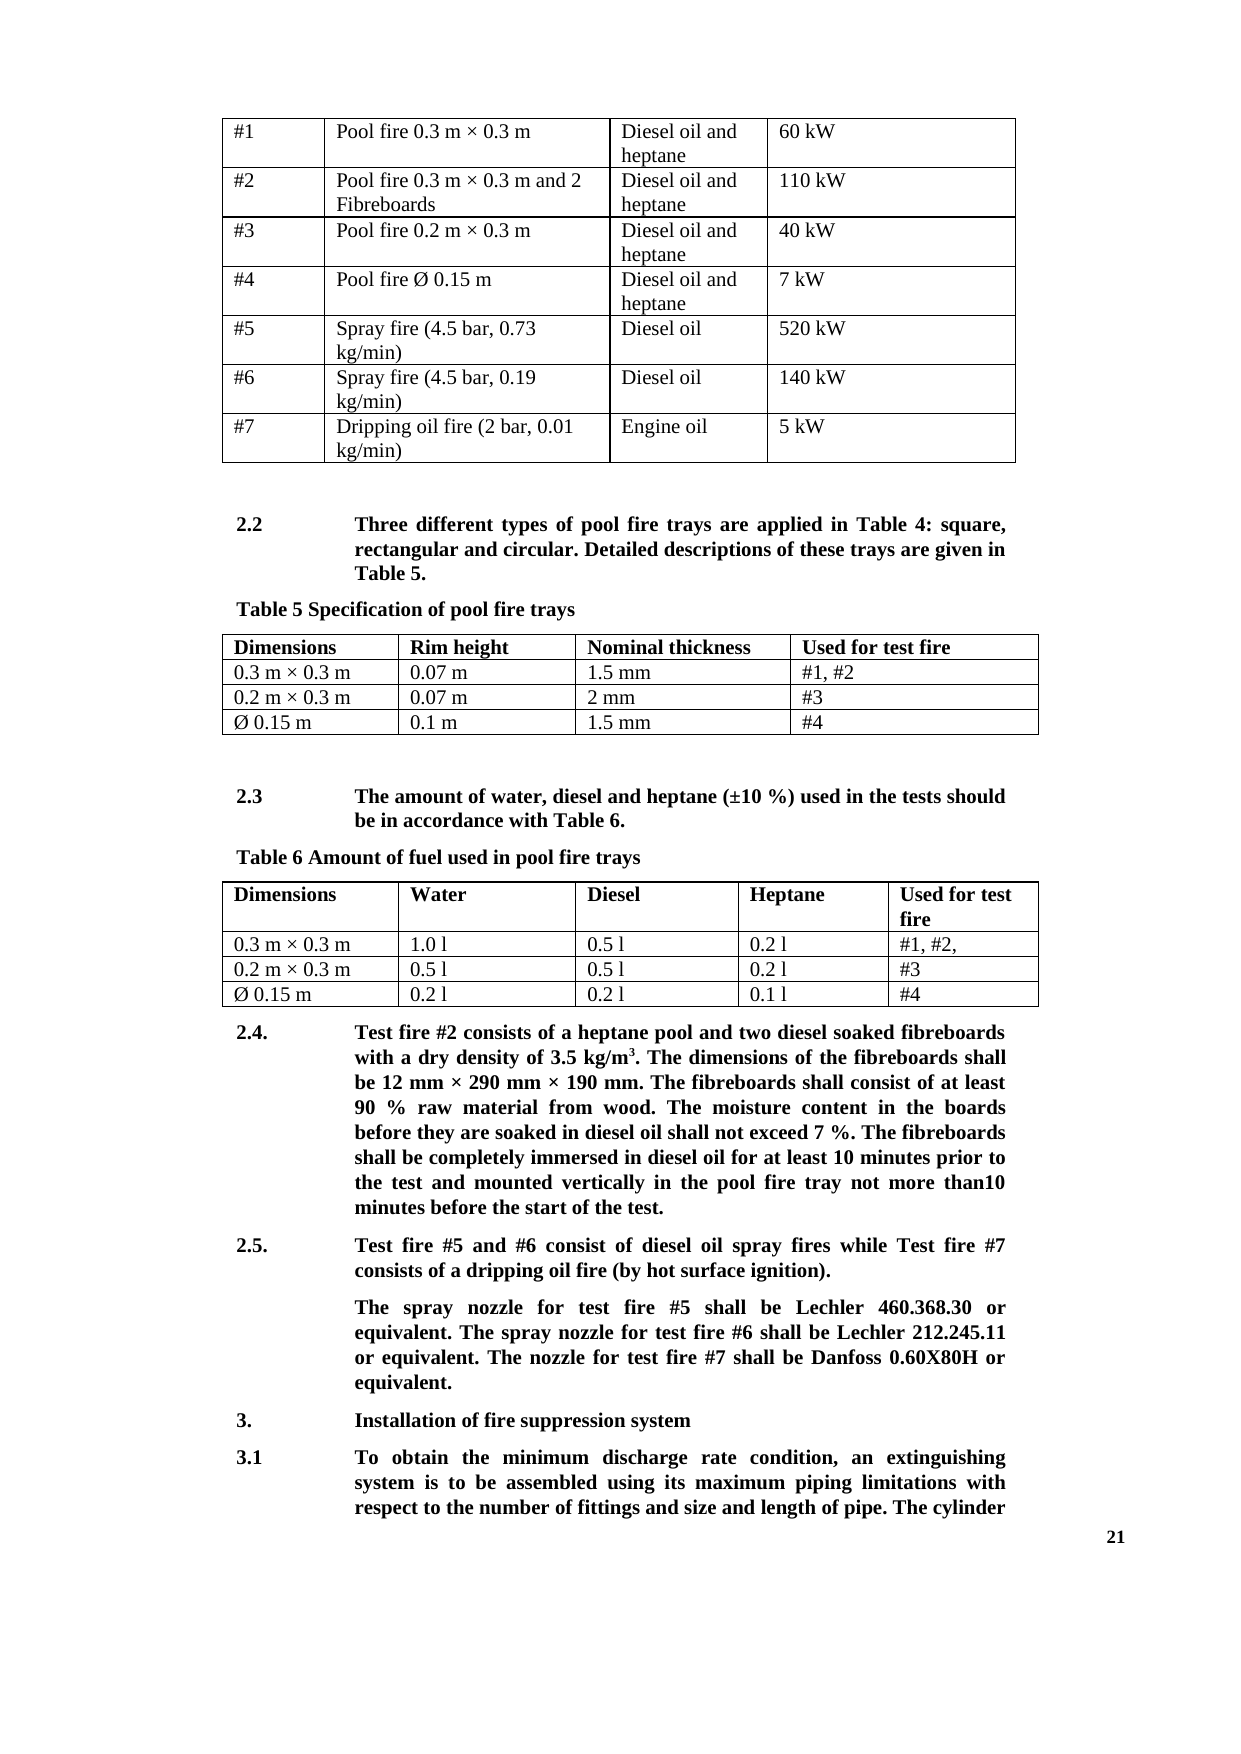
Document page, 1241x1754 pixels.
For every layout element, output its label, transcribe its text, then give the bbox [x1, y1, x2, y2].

table_cell 2 mm [576, 685, 790, 709]
table_header Rim height [399, 635, 575, 659]
table_header Used for test fire [791, 635, 1038, 659]
table_cell 0.5 l [399, 957, 575, 981]
table_cell Pool fire 0.2 m × 0.3 m [325, 218, 609, 266]
table_cell #3 [791, 685, 1038, 709]
table_cell 0.2 l [739, 957, 888, 981]
table_cell 1.5 mm [576, 710, 790, 734]
table_cell 110 kW [768, 168, 1015, 216]
table_header Dimensions [223, 635, 398, 659]
table_cell 0.1 m [399, 710, 575, 734]
table_header Heptane [739, 883, 888, 931]
text 3. Installation of fire suppression system [236, 1407, 1007, 1432]
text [236, 1444, 1007, 1519]
table_header Used for test fire [889, 883, 1038, 931]
table_cell #7 [223, 414, 324, 462]
table_cell 520 kW [768, 316, 1015, 364]
table_cell Pool fire Ø 0.15 m [325, 267, 609, 315]
table_cell 60 kW [768, 119, 1015, 167]
table_cell 1.0 l [399, 932, 575, 956]
text The spray nozzle for test fire #5 shall be Lechler 460.368.30 or equivalent. The spray nozzle for test fire #6 shall be Lechler 212.245.11 or equivalent. The nozzle for test fire #7 shall be Danfoss 0.60X80H or equivalent. [354, 1294, 1007, 1394]
table_cell #4 [889, 982, 1038, 1006]
table_cell Spray fire (4.5 bar, 0.19 kg/min) [325, 365, 609, 413]
table_cell #4 [791, 710, 1038, 734]
table_cell Pool fire 0.3 m × 0.3 m and 2 Fibreboards [325, 168, 609, 216]
table_header Dimensions [223, 883, 398, 931]
table_cell Engine oil [611, 414, 767, 462]
table_cell 7 kW [768, 267, 1015, 315]
table_cell 5 kW [768, 414, 1015, 462]
table_cell 0.2 l [399, 982, 575, 1006]
table_cell #2 [223, 168, 324, 216]
table_cell 0.2 m × 0.3 m [223, 957, 398, 981]
table_cell 0.3 m × 0.3 m [223, 932, 398, 956]
table_cell #6 [223, 365, 324, 413]
text Table 5 Specification of pool fire trays [236, 597, 1007, 621]
table_cell #3 [223, 218, 324, 266]
table_header Nominal thickness [576, 635, 790, 659]
table_cell 0.07 m [399, 685, 575, 709]
text 2.4. Test fire #2 consists of a heptane pool and two diesel soaked fibreboards with a dry density of 3.5 kg/m3. The dimensions of the fibreboards shall be 12 mm × 290 mm × 190 mm. The fibreboards shall consist of at least 90 % raw material from wood. The moisture content in the boards before they are soaked in diesel oil shall not exceed 7 %. The fibreboards shall be completely immersed in diesel oil for at least 10 minutes prior to the test and mounted vertically in the pool fire tray not more than10 minutes before the start of the test. [236, 1019, 1007, 1219]
table_cell Ø 0.15 m [223, 982, 398, 1006]
table_cell #3 [889, 957, 1038, 981]
text 2.2 Three different types of pool fire trays are applied in Table 4: square, rectangular and circular. Detailed descriptions of these trays are given in Table 5. [236, 512, 1007, 584]
text 2.5. Test fire #5 and #6 consist of diesel oil spray fires while Test fire #7 consists of a dripping oil fire (by hot surface ignition). [236, 1232, 1007, 1282]
table_cell 0.2 l [576, 982, 738, 1006]
table_cell 40 kW [768, 218, 1015, 266]
table_cell #1, #2, [889, 932, 1038, 956]
table_cell Diesel oil and heptane [611, 218, 767, 266]
table_cell 0.5 l [576, 932, 738, 956]
table_cell 0.3 m × 0.3 m [223, 660, 398, 684]
table_cell 140 kW [768, 365, 1015, 413]
table_header Water [399, 883, 575, 931]
table_cell 0.1 l [739, 982, 888, 1006]
table_cell Diesel oil and heptane [611, 168, 767, 216]
text 2.3 The amount of water, diesel and heptane (±10 %) used in the tests should be in accordance with Table 6. [236, 784, 1007, 832]
table_cell 0.07 m [399, 660, 575, 684]
table_cell 0.5 l [576, 957, 738, 981]
table_cell #1 [223, 119, 324, 167]
table_cell Ø 0.15 m [223, 710, 398, 734]
table_cell 0.2 l [739, 932, 888, 956]
table_cell Spray fire (4.5 bar, 0.73 kg/min) [325, 316, 609, 364]
table_cell 0.2 m × 0.3 m [223, 685, 398, 709]
table_cell 1.5 mm [576, 660, 790, 684]
table_cell #1, #2 [791, 660, 1038, 684]
text Table 6 Amount of fuel used in pool fire trays [236, 845, 1007, 869]
table_cell Diesel oil [611, 365, 767, 413]
table_header Diesel [576, 883, 738, 931]
table_cell #5 [223, 316, 324, 364]
table_cell Diesel oil and heptane [611, 267, 767, 315]
table_cell Diesel oil [611, 316, 767, 364]
table_cell #4 [223, 267, 324, 315]
table_cell Pool fire 0.3 m × 0.3 m [325, 119, 609, 167]
table_cell Diesel oil and heptane [611, 119, 767, 167]
table_cell Dripping oil fire (2 bar, 0.01 kg/min) [325, 414, 609, 462]
